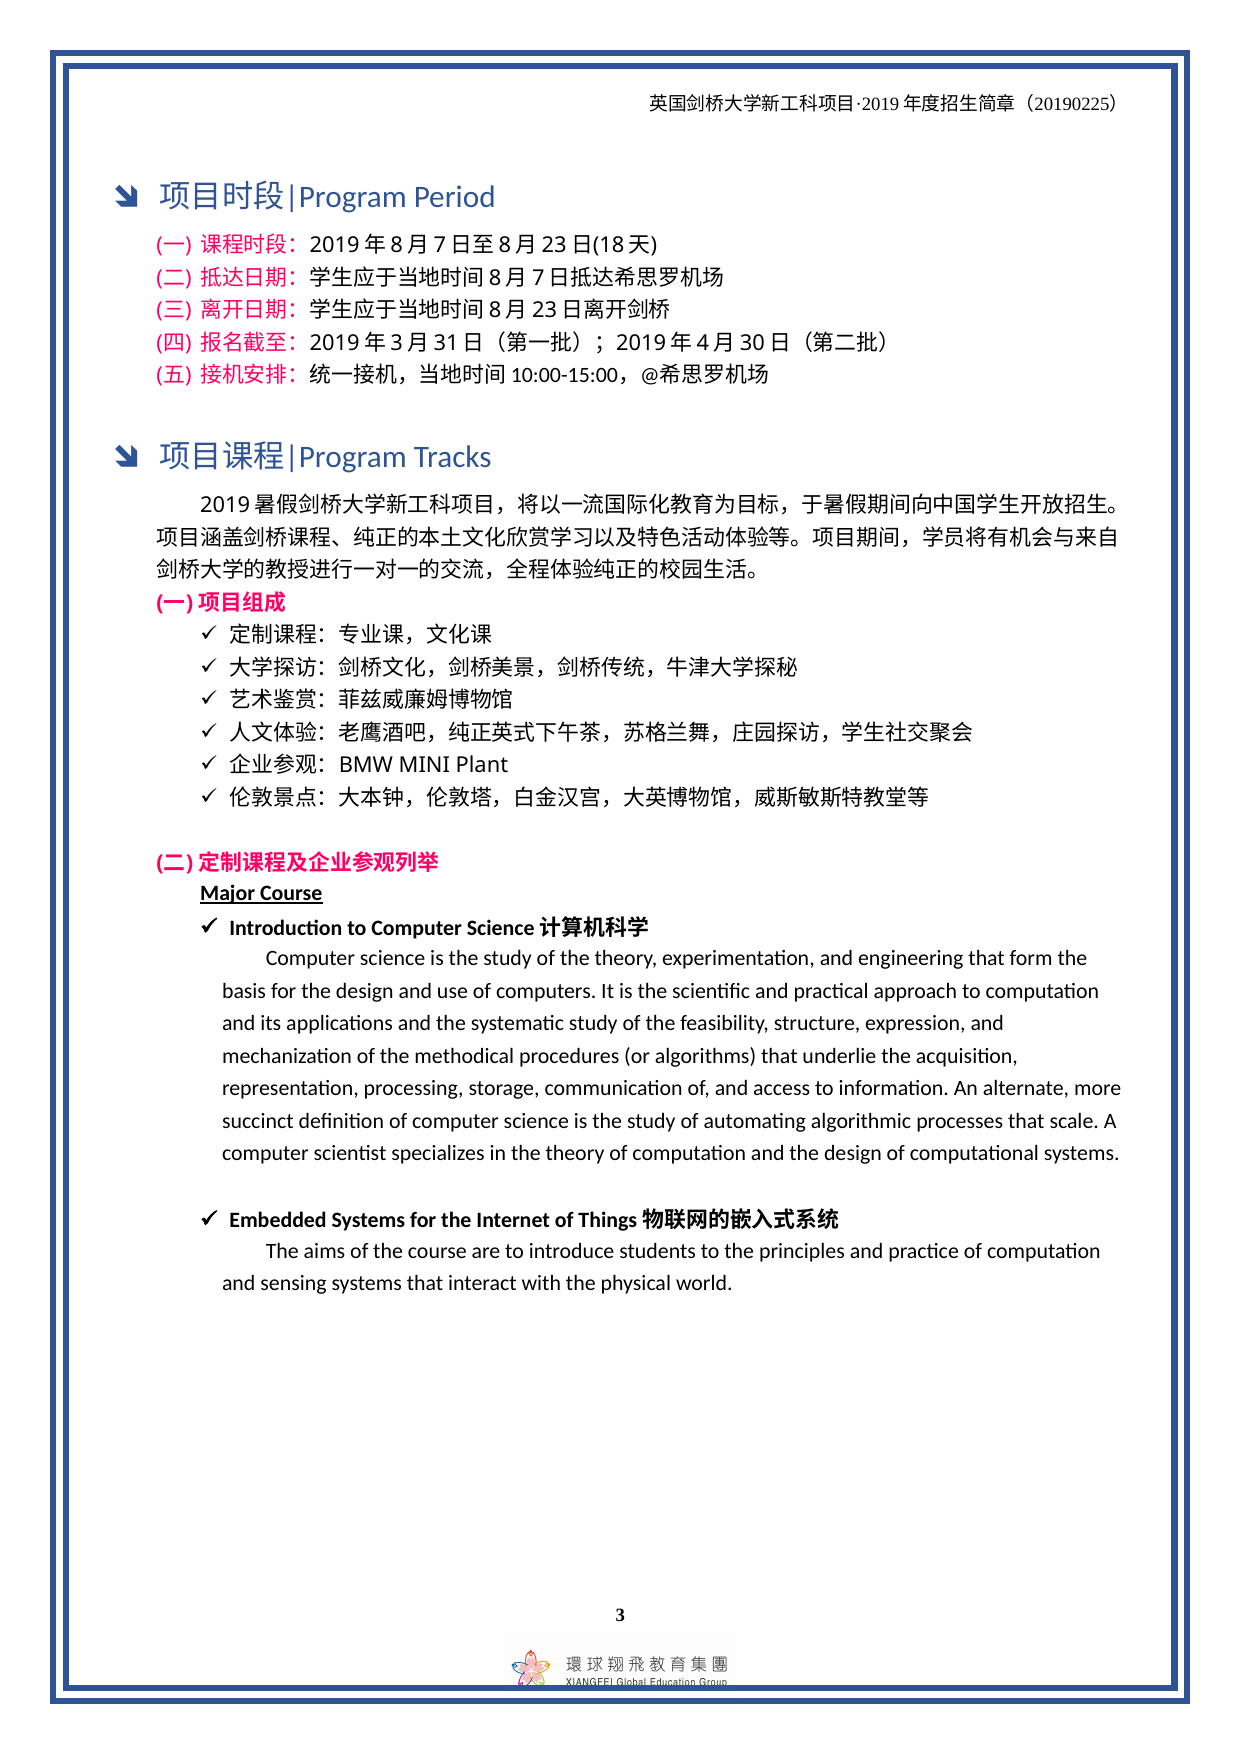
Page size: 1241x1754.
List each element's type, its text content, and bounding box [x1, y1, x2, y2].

list 课程时段：2019年8月7日至8月23日(18天) [156, 227, 1128, 259]
picture [503, 1632, 737, 1685]
text The aims of the course are to introduce students to the principles and practice of computation and sensing systems that interact with the physical world. [222, 1234, 1128, 1299]
list 报名截至：2019年3月31日（第一批）；2019年4月30日（第二批） [156, 324, 1128, 357]
picture [503, 1691, 737, 1698]
list 抵达日期：学生应于当地时间8月7日抵达希思罗机场 [156, 259, 1128, 292]
text Computer science is the study of the theory, experimentation, and engineering that form the basis for the design and use of computers. It is the scientific and practical approach to computation and its applications and the systematic study of the feasibility, structure, expression, and mechanization of the methodical procedures (or algorithms) that underlie the acquisition, representation, processing, storage, communication of, and access to information. An alternate, more succinct definition of computer science is the study of automating algorithmic processes that scale. A computer scientist specializes in the theory of computation and the design of computational systems. [222, 942, 1128, 1169]
text Major Course [156, 877, 1128, 909]
subtitle 项目课程|Program Tracks [112, 422, 1128, 487]
list 定制课程：专业课，文化课 [200, 617, 1128, 649]
list 大学探访：剑桥文化，剑桥美景，剑桥传统，牛津大学探秘 [200, 649, 1128, 682]
list Introduction to Computer Science 计算机科学 [200, 909, 1128, 942]
list 定制课程及企业参观列举 [156, 844, 1128, 877]
list Embedded Systems for the Internet of Things 物联网的嵌入式系统 [200, 1202, 1128, 1234]
list 艺术鉴赏：菲兹威廉姆博物馆 [200, 682, 1128, 714]
text 2019暑假剑桥大学新工科项目，将以一流国际化教育为目标，于暑假期间向中国学生开放招生。项目涵盖剑桥课程、纯正的本土文化欣赏学习以及特色活动体验等。项目期间，学员将有机会与来自剑桥大学的教授进行一对一的交流，全程体验纯正的校园生活。 [156, 487, 1128, 584]
subtitle 项目时段|Program Period [112, 162, 1128, 227]
list 企业参观：BMW MINI Plant [200, 747, 1128, 779]
list 人文体验：老鹰酒吧，纯正英式下午茶，苏格兰舞，庄园探访，学生社交聚会 [200, 714, 1128, 747]
list 伦敦景点：大本钟，伦敦塔，白金汉宫，大英博物馆，威斯敏斯特教堂等 [200, 779, 1128, 812]
list 接机安排：统一接机，当地时间10:00-15:00，@希思罗机场 [156, 357, 1128, 389]
list 离开日期：学生应于当地时间8月23日离开剑桥 [156, 292, 1128, 324]
list 项目组成 [156, 584, 1128, 617]
